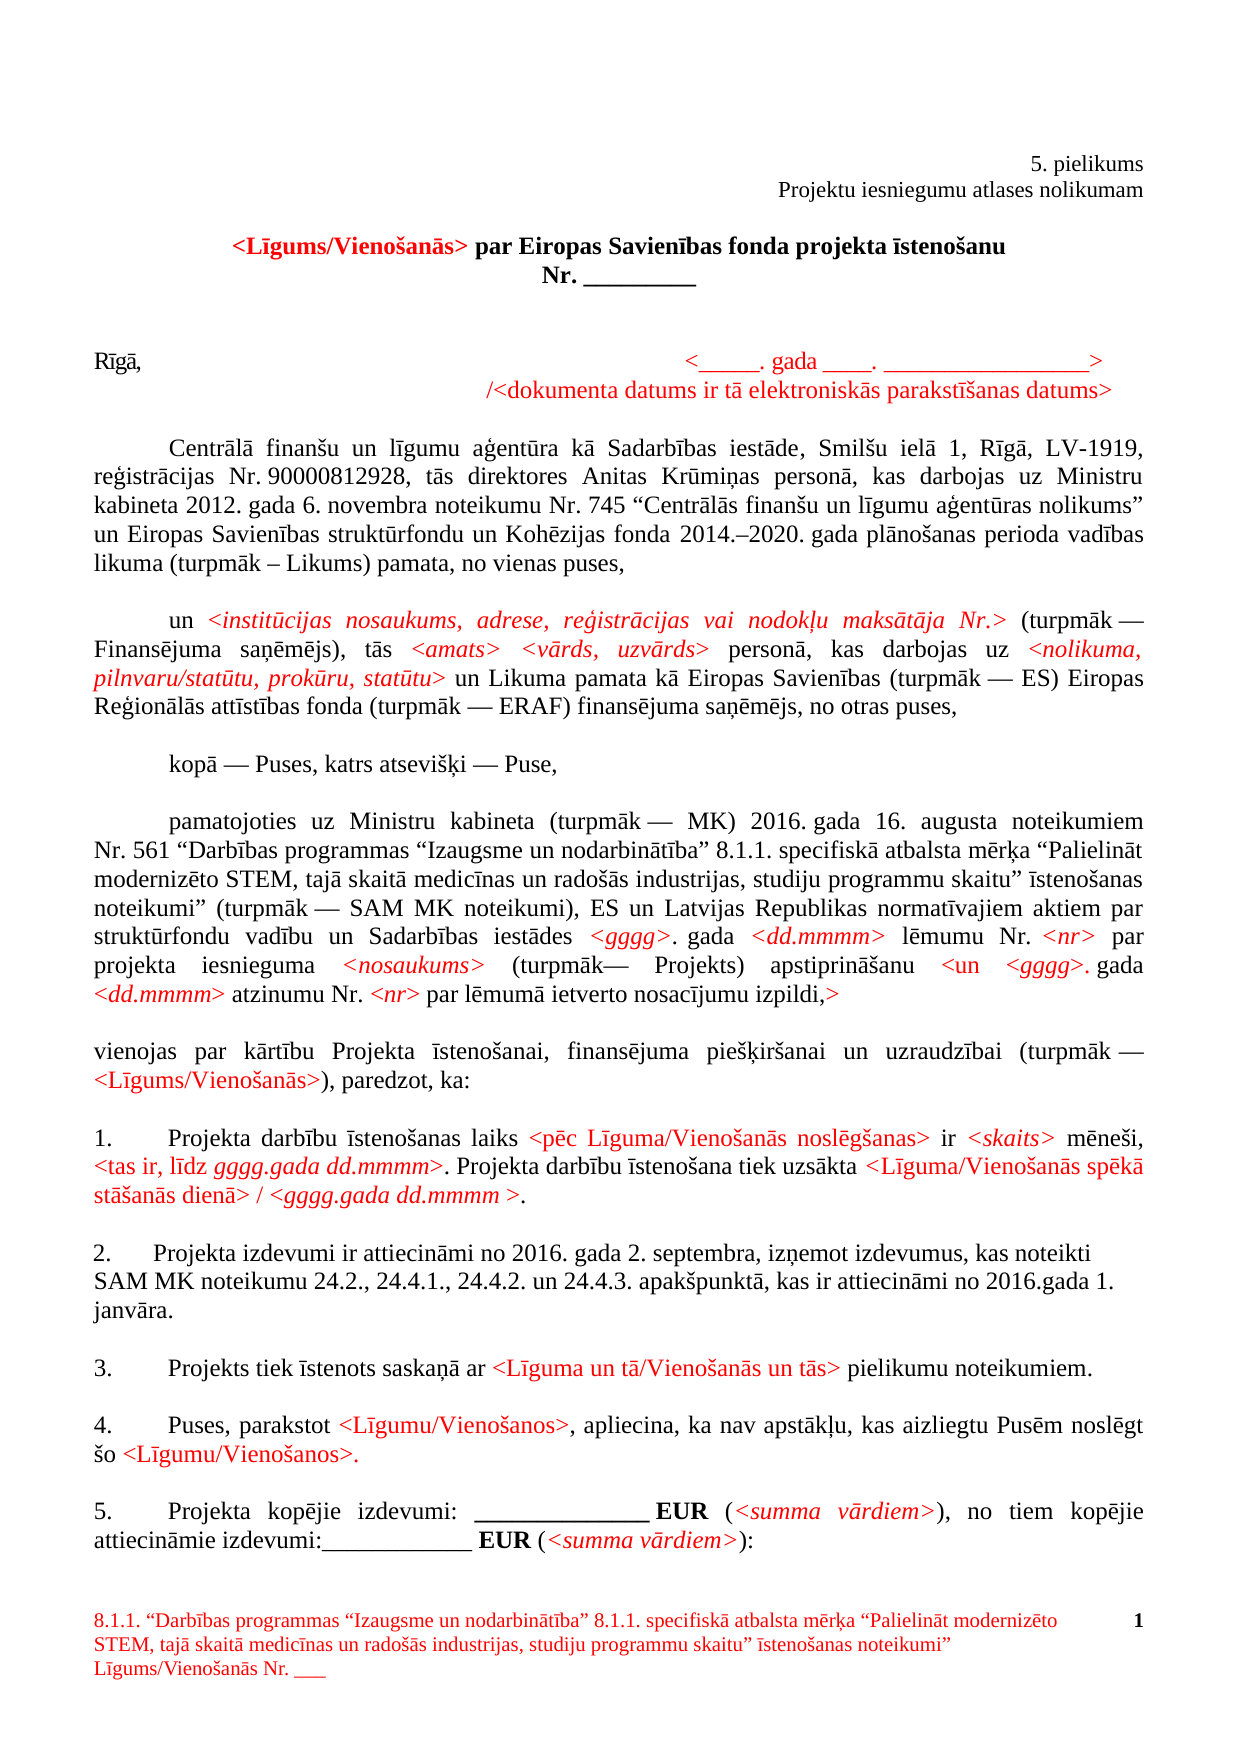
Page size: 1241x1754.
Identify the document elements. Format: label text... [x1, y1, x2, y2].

text Projektu iesniegumu atlases nolikumam [94, 176, 1144, 203]
text Centrālā finanšu un līgumu aģentūra kā Sadarbības iestāde, Smilšu ielā 1, Rīgā, LV-1919, reģistrācijas Nr. 90000812928, tās direktores Anitas Krūmiņas personā, kas darbojas uz Ministru kabineta 2012. gada 6. novembra noteikumu Nr. 745 “Centrālās finanšu un līgumu aģentūras nolikums” un Eiropas Savienības struktūrfondu un Kohēzijas fonda 2014.–2020. gada plānošanas perioda vadības likuma (turpmāk – Likums) pamata, no vienas puses, [94, 433, 1144, 576]
text Rīgā, <_____. gada ____. _________________> [94, 346, 1144, 375]
text Nr. _________ [94, 260, 1144, 289]
list Projekts tiek īstenots saskaņā ar <Līguma un tā/Vienošanās un tās> pielikumu noteikumiem. [94, 1353, 1144, 1381]
text kopā — Puses, katrs atsevišķi — Puse, [94, 749, 1144, 778]
text pamatojoties uz Ministru kabineta (turpmāk — MK) 2016. gada 16. augusta noteikumiem Nr. 561 “Darbības programmas “Izaugsme un nodarbinātība” 8.1.1. specifiskā atbalsta mērķa “Palielināt modernizēto STEM, tajā skaitā medicīnas un radošās industrijas, studiju programmu skaitu” īstenošanas noteikumi” (turpmāk — SAM MK noteikumi), ES un Latvijas Republikas normatīvajiem aktiem par struktūrfondu vadību un Sadarbības iestādes <gggg>. gada <dd.mmmm> lēmumu Nr. <nr> par projekta iesnieguma <nosaukums> (turpmāk— Projekts) apstiprināšanu <un <gggg>. gada <dd.mmmm> atzinumu Nr. <nr> par lēmumā ietverto nosacījumu izpildi,> [94, 806, 1144, 1008]
list Projekta izdevumi ir attiecināmi no 2016. gada 2. septembra, izņemot izdevumus, kas noteikti SAM MK noteikumu 24.2., 24.4.1., 24.4.2. un 24.4.3. apakšpunktā, kas ir attiecināmi no 2016.gada 1. janvāra. [93, 1238, 1144, 1324]
text 5. pielikums [94, 150, 1144, 176]
list Puses, parakstot <Līgumu/Vienošanos>, apliecina, ka nav apstākļu, kas aizliegtu Pusēm noslēgt šo <Līgumu/Vienošanos>. [94, 1410, 1144, 1468]
text /<dokumenta datums ir tā elektroniskās parakstīšanas datums> [94, 375, 1144, 404]
list Projekta darbību īstenošanas laiks <pēc Līguma/Vienošanās noslēgšanas> ir <skaits> mēneši, <tas ir, līdz gggg.gada dd.mmmm>. Projekta darbību īstenošana tiek uzsākta <Līguma/Vienošanās spēkā stāšanās dienā> / <gggg.gada dd.mmmm >. [94, 1123, 1144, 1209]
text un <institūcijas nosaukums, adrese, reģistrācijas vai nodokļu maksātāja Nr.> (turpmāk — Finansējuma saņēmējs), tās <amats> <vārds, uzvārds> personā, kas darbojas uz <nolikuma, pilnvaru/statūtu, prokūru, statūtu> un Likuma pamata kā Eiropas Savienības (turpmāk — ES) Eiropas Reģionālās attīstības fonda (turpmāk — ERAF) finansējuma saņēmējs, no otras puses, [94, 605, 1144, 720]
list Projekta kopējie izdevumi: ______________ EUR (<summa vārdiem>), no tiem kopējie attiecināmie izdevumi:____________ EUR (<summa vārdiem>): [94, 1496, 1144, 1554]
text vienojas par kārtību Projekta īstenošanai, finansējuma piešķiršanai un uzraudzībai (turpmāk — <Līgums/Vienošanās>), paredzot, ka: [94, 1036, 1144, 1094]
text <Līgums/Vienošanās> par Eiropas Savienības fonda projekta īstenošanu [94, 231, 1144, 260]
